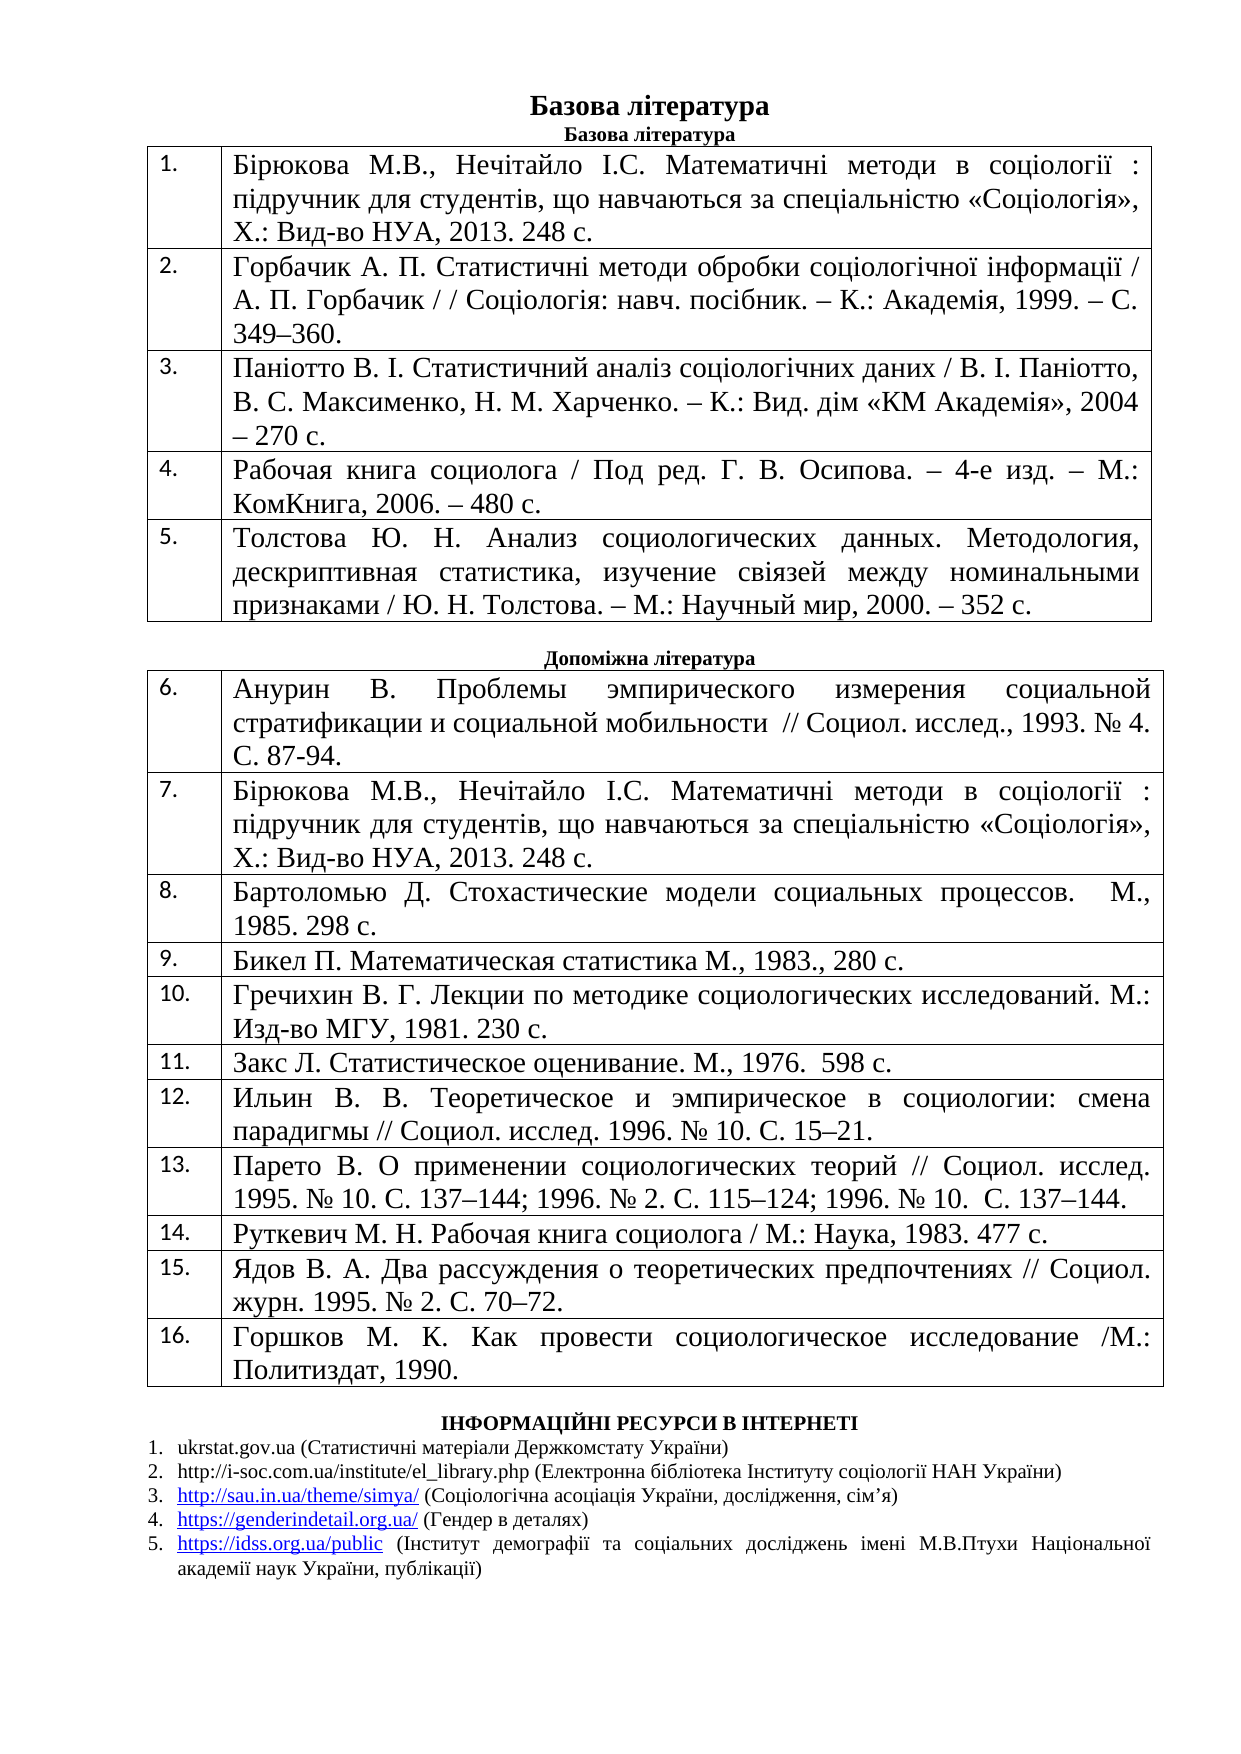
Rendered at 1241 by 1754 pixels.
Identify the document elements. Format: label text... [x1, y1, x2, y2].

table_cell Закс Л. Статистическое оценивание. М., 1976. 598 с. [222, 1045, 1163, 1079]
table_cell Ильин В. В. Теоретическое и эмпирическое в социологии: смена парадигмы // Социол. исслед. 1996. № 10. С. 15–21. [222, 1080, 1163, 1147]
text ІНФОРМАЦІЙНІ РЕСУРСИ В ІНТЕРНЕТІ [148, 1411, 1152, 1435]
table_cell Ядов В. А. Два рассуждения о теоретических предпочтениях // Социол. журн. 1995. № 2. С. 70–72. [222, 1251, 1163, 1318]
table_cell [148, 977, 221, 1044]
table_cell Руткевич М. Н. Рабочая книга социолога / М.: Наука, 1983. 477 с. [222, 1216, 1163, 1250]
table_cell Горбачик А. П. Статистичні методи обробки соціологічної інформації / А. П. Горбачик / / Соціологія: навч. посібник. – К.: Академія, 1999. – С. 349–360. [222, 249, 1151, 349]
table_cell Паніотто В. І. Статистичний аналіз соціологічних даних / В. І. Паніотто, В. С. Максименко, Н. М. Харченко. – К.: Вид. дім «КМ Академія», 2004 – 270 с. [222, 351, 1151, 451]
table_cell Горшков М. К. Как провести социологическое исследование /М.: Политиздат, 1990. [222, 1319, 1163, 1386]
table_cell [148, 1251, 221, 1318]
text Базова література [148, 122, 1152, 146]
table_header Анурин В. Проблемы эмпирического измерения социальной стратификации и социальной мобильности // Социол. исслед., 1993. № 4. С. 87-94. [222, 671, 1163, 772]
table_cell Толстова Ю. Н. Анализ социологических данных. Методология, дескриптивная статистика, изучение свіязей между номинальными признаками / Ю. Н. Толстова. – М.: Научный мир, 2000. – 352 с. [222, 520, 1151, 621]
table_cell [148, 875, 221, 942]
table_cell [148, 1045, 221, 1079]
table_cell [148, 452, 221, 519]
table_cell Бартоломью Д. Стохастические модели социальных процессов. М., 1985. 298 с. [222, 875, 1163, 942]
table_cell [148, 773, 221, 873]
table_cell Бірюкова М.В., Нечітайло І.С. Математичні методи в соціології : підручник для студентів, що навчаються за спеціальністю «Соціологія», Х.: Вид-во НУА, 2013. 248 с. [222, 773, 1163, 873]
list https://genderindetail.org.ua/ (Гендер в деталях) [148, 1507, 1152, 1531]
table_cell [148, 249, 221, 349]
list https://idss.org.ua/public (Інститут демографії та соціальних досліджень імені М.В.Птухи Національної академії наук України, публікації) [148, 1531, 1152, 1579]
text Базова література [148, 88, 1152, 122]
table_header [148, 671, 221, 772]
table_cell Парето В. О применении социологических теорий // Социол. исслед. 1995. № 10. С. 137–144; 1996. № 2. С. 115–124; 1996. № 10. С. 137–144. [222, 1148, 1163, 1215]
table_cell Гречихин В. Г. Лекции по методике социологических исследований. М.: Изд-во МГУ, 1981. 230 с. [222, 977, 1163, 1044]
table_cell [148, 1319, 221, 1386]
table_header Бірюкова М.В., Нечітайло І.С. Математичні методи в соціології : підручник для студентів, що навчаються за спеціальністю «Соціологія», Х.: Вид-во НУА, 2013. 248 с. [222, 147, 1151, 248]
table_cell [148, 943, 221, 976]
table_cell [148, 1216, 221, 1250]
table_cell Рабочая книга социолога / Под ред. Г. В. Осипова. – 4-е изд. – М.: КомКнига, 2006. – 480 с. [222, 452, 1151, 519]
table_cell [148, 1080, 221, 1147]
text Допоміжна література [148, 646, 1152, 670]
table_cell Бикел П. Математическая статистика М., 1983., 280 с. [222, 943, 1163, 976]
table_cell [148, 351, 221, 451]
table_cell [148, 520, 221, 621]
table_header [148, 147, 221, 248]
table_cell [148, 1148, 221, 1215]
list ukrstat.gov.ua (Статистичні матеріали Держкомстату України) [148, 1435, 1152, 1459]
list http://sau.in.ua/theme/simya/ (Соціологічна асоціація України, дослідження, сім’я) [148, 1483, 1152, 1507]
list http://i-soc.com.ua/institute/el_library.php (Електронна бібліотека Інституту соціології НАН України) [148, 1459, 1152, 1483]
